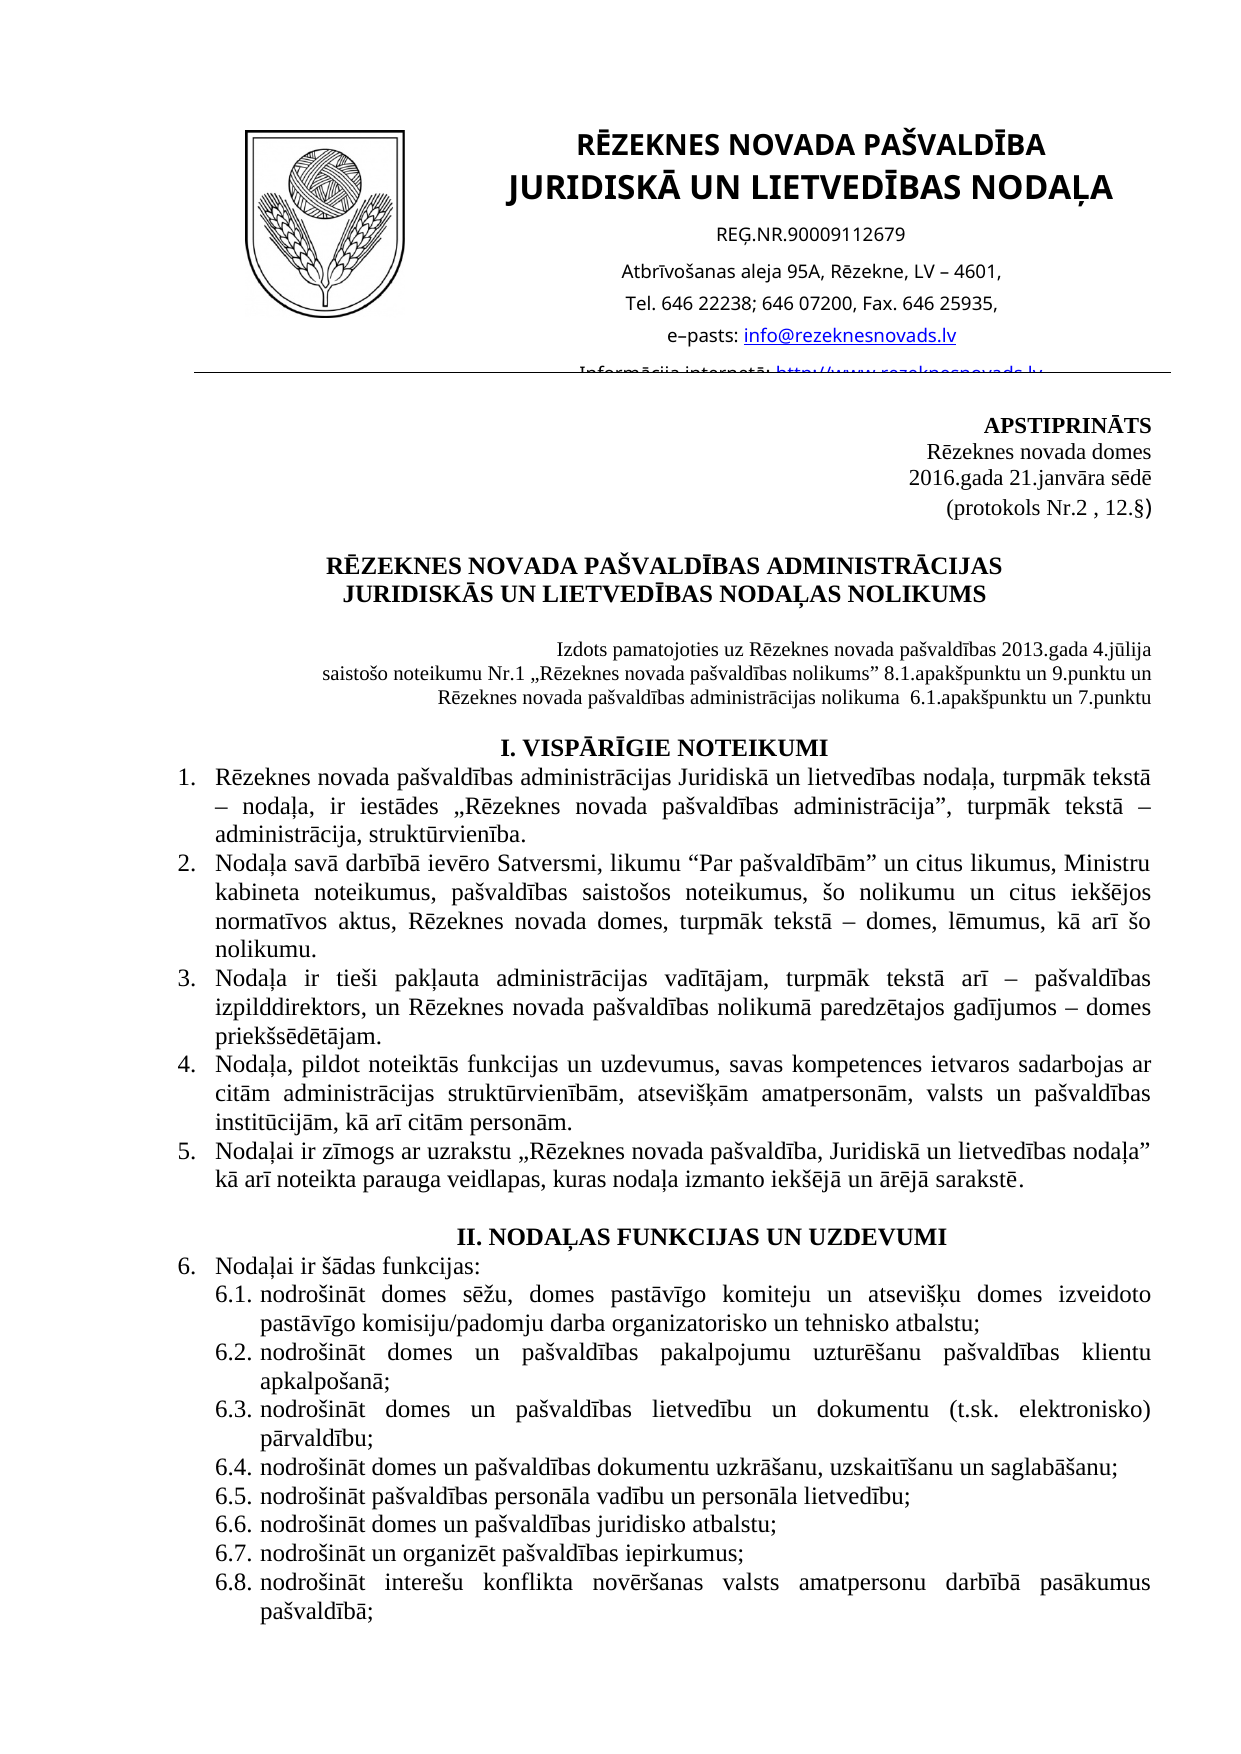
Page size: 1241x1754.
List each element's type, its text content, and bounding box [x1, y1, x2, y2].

text APSTIPRINĀTS [177, 412, 1152, 438]
list Nodaļa savā darbībā ievēro Satversmi, likumu “Par pašvaldībām” un citus likumus, Ministru kabineta noteikumus, pašvaldības saistošos noteikumus, šo nolikumu un citus iekšējos normatīvos aktus, Rēzeknes novada domes, turpmāk tekstā – domes, lēmumus, kā arī šo nolikumu. [177, 848, 1152, 963]
text I. VISPĀRĪGIE NOTEIKUMI [177, 733, 1152, 762]
list Rēzeknes novada pašvaldības administrācijas Juridiskā un lietvedības nodaļa, turpmāk tekstā – nodaļa, ir iestādes „Rēzeknes novada pašvaldības administrācija”, turpmāk tekstā – administrācija, struktūrvienība. [177, 762, 1152, 848]
picture [245, 130, 405, 318]
list nodrošināt domes un pašvaldības pakalpojumu uzturēšanu pašvaldības klientu apkalpošanā; [215, 1337, 1152, 1394]
list nodrošināt domes un pašvaldības juridisko atbalstu; [215, 1509, 1152, 1538]
list nodrošināt domes un pašvaldības dokumentu uzkrāšanu, uzskaitīšanu un saglabāšanu; [215, 1452, 1152, 1481]
text ( Nr.2 , 12.§) [177, 491, 1152, 522]
text Juridiskās un lietvedības nodaļas [177, 579, 1152, 608]
list nodrošināt un organizēt pašvaldības iepirkumus; [215, 1538, 1152, 1567]
text rĒZEKNES NOVADA pašvaldības Administrācijas [177, 551, 1152, 579]
text Rēzeknes novada domes [177, 438, 1152, 464]
table_header [192, 118, 443, 378]
text II. NODAĻAS FUNKCIJAS UN UZDEVUMI [252, 1222, 1152, 1251]
text Izdots pamatojoties uz Rēzeknes novada pašvaldības 2013.gada 4.jūlija [177, 637, 1152, 661]
table_header Rēzeknes novada pašvaldība Juridiskā un lietvedības nodaļa Reģ.Nr.90009112679 Atbrīvošanas aleja 95A, Rēzekne, LV – 4601, Tel. 646 22238; 646 07200, Fax. 646 25935, e–pasts: info@rezeknesnovads.lv Informācija internetā: http://www.rezeknesnovads.lv [443, 118, 1180, 378]
list nodrošināt domes sēžu, domes pastāvīgo komiteju un atsevišķu domes izveidoto pastāvīgo komisiju/padomju darba organizatorisko un tehnisko atbalstu; [215, 1279, 1152, 1337]
list nodrošināt interešu konflikta novēršanas valsts amatpersonu darbībā pasākumus pašvaldībā; [215, 1567, 1152, 1624]
text saistošo noteikumu Nr.1 „Rēzeknes novada pašvaldības nolikums” 8.1.apakšpunktu un 9.punktu un [177, 661, 1152, 685]
list Nodaļai ir zīmogs ar uzrakstu „Rēzeknes novada pašvaldība, Juridiskā un lietvedības nodaļa” kā arī noteikta parauga veidlapas, kuras nodaļa izmanto iekšējā un ārējā sarakstē. [177, 1136, 1152, 1193]
list Nodaļai ir šādas funkcijas: [177, 1251, 1152, 1279]
text 2016.gada 21.janvāra sēdē [177, 464, 1152, 491]
list nodrošināt domes un pašvaldības lietvedību un dokumentu (t.sk. elektronisko) pārvaldību; [215, 1394, 1152, 1452]
text Rēzeknes novada pašvaldības administrācijas nolikuma 6.1.apakšpunktu un 7.punktu [177, 685, 1152, 709]
list Nodaļa ir tieši pakļauta administrācijas vadītājam, turpmāk tekstā arī – pašvaldības izpilddirektors, un Rēzeknes novada pašvaldības nolikumā paredzētajos gadījumos – domes priekšsēdētājam. [177, 963, 1152, 1049]
list Nodaļa, pildot noteiktās funkcijas un uzdevumus, savas kompetences ietvaros sadarbojas ar citām administrācijas struktūrvienībām, atsevišķām amatpersonām, valsts un pašvaldības institūcijām, kā arī citām personām. [177, 1049, 1152, 1136]
list nodrošināt pašvaldības personāla vadību un personāla lietvedību; [215, 1481, 1152, 1509]
